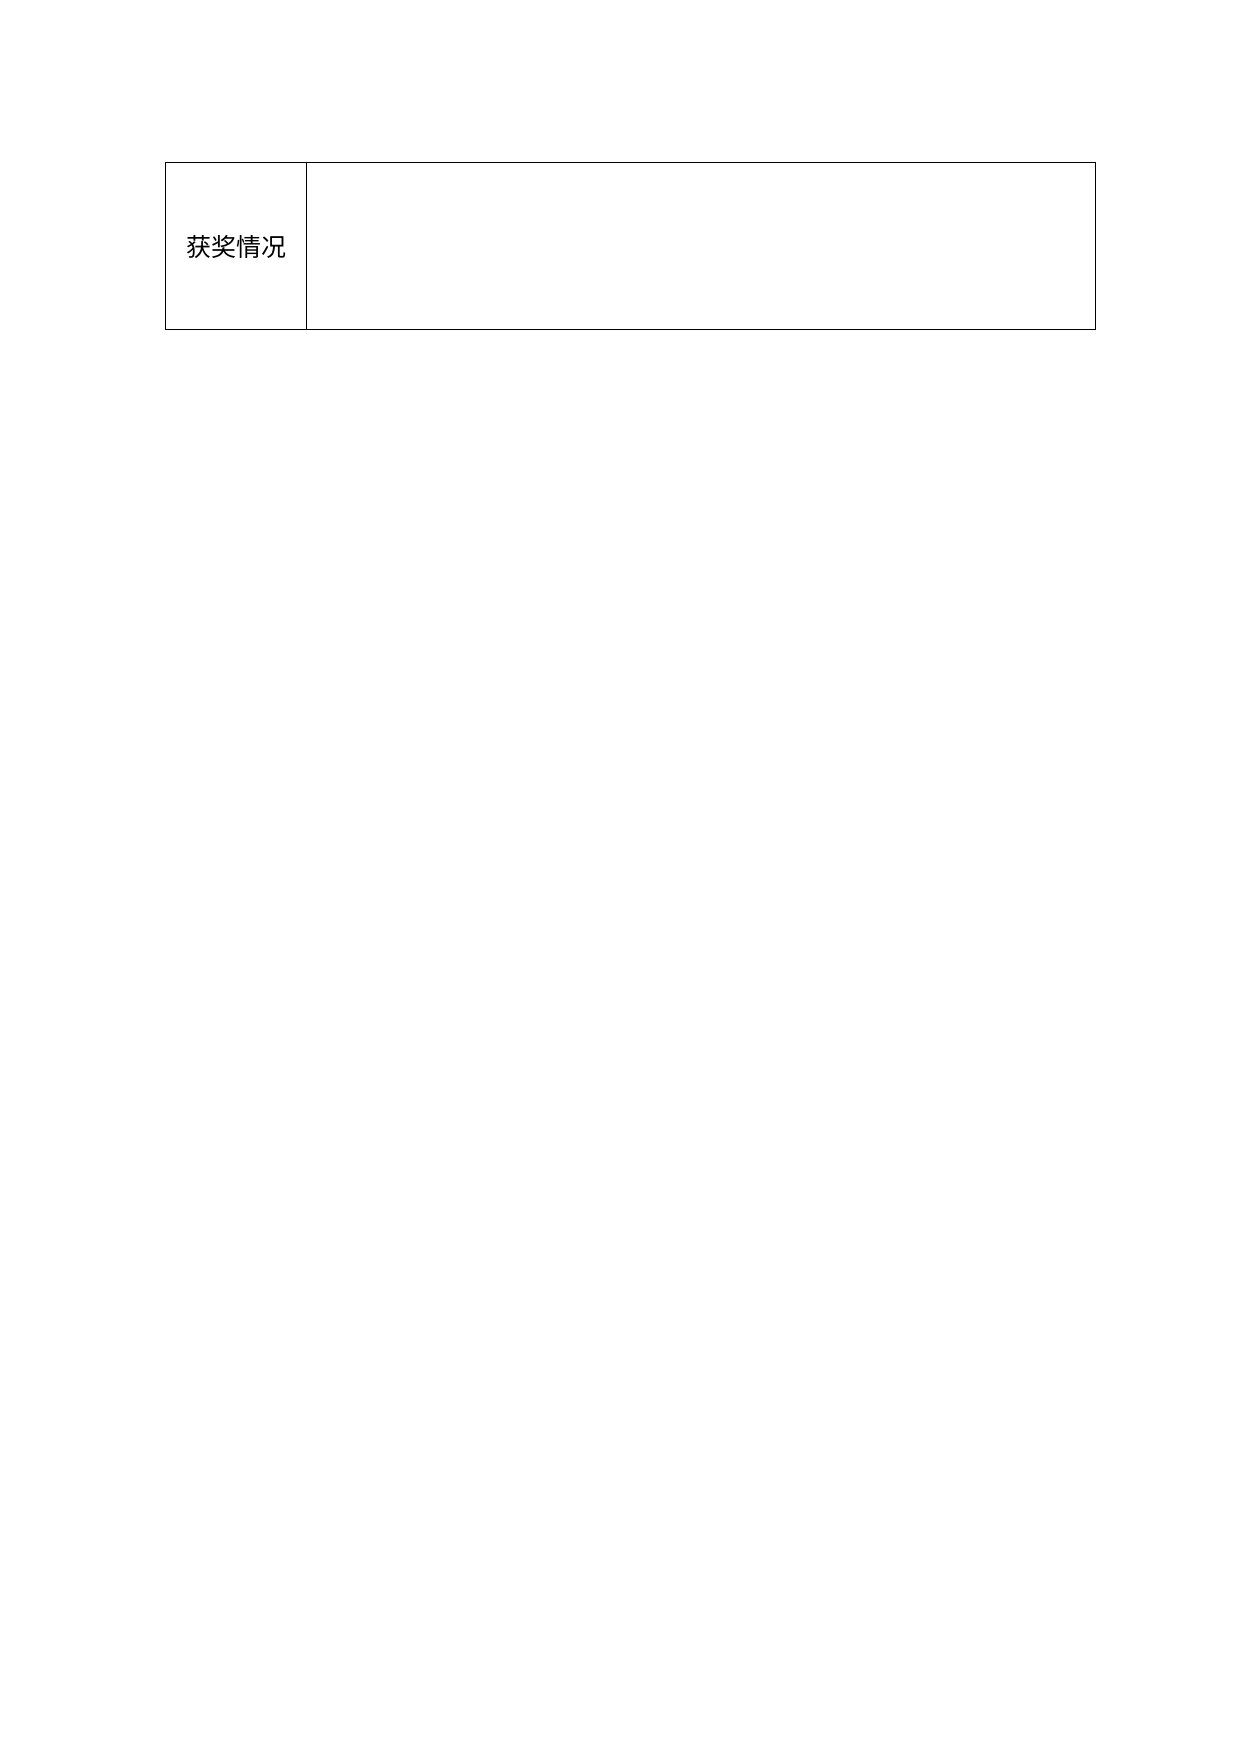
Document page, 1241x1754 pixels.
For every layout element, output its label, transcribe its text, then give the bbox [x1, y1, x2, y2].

table_cell [307, 163, 1095, 329]
table_cell 获奖情况 [166, 163, 306, 329]
